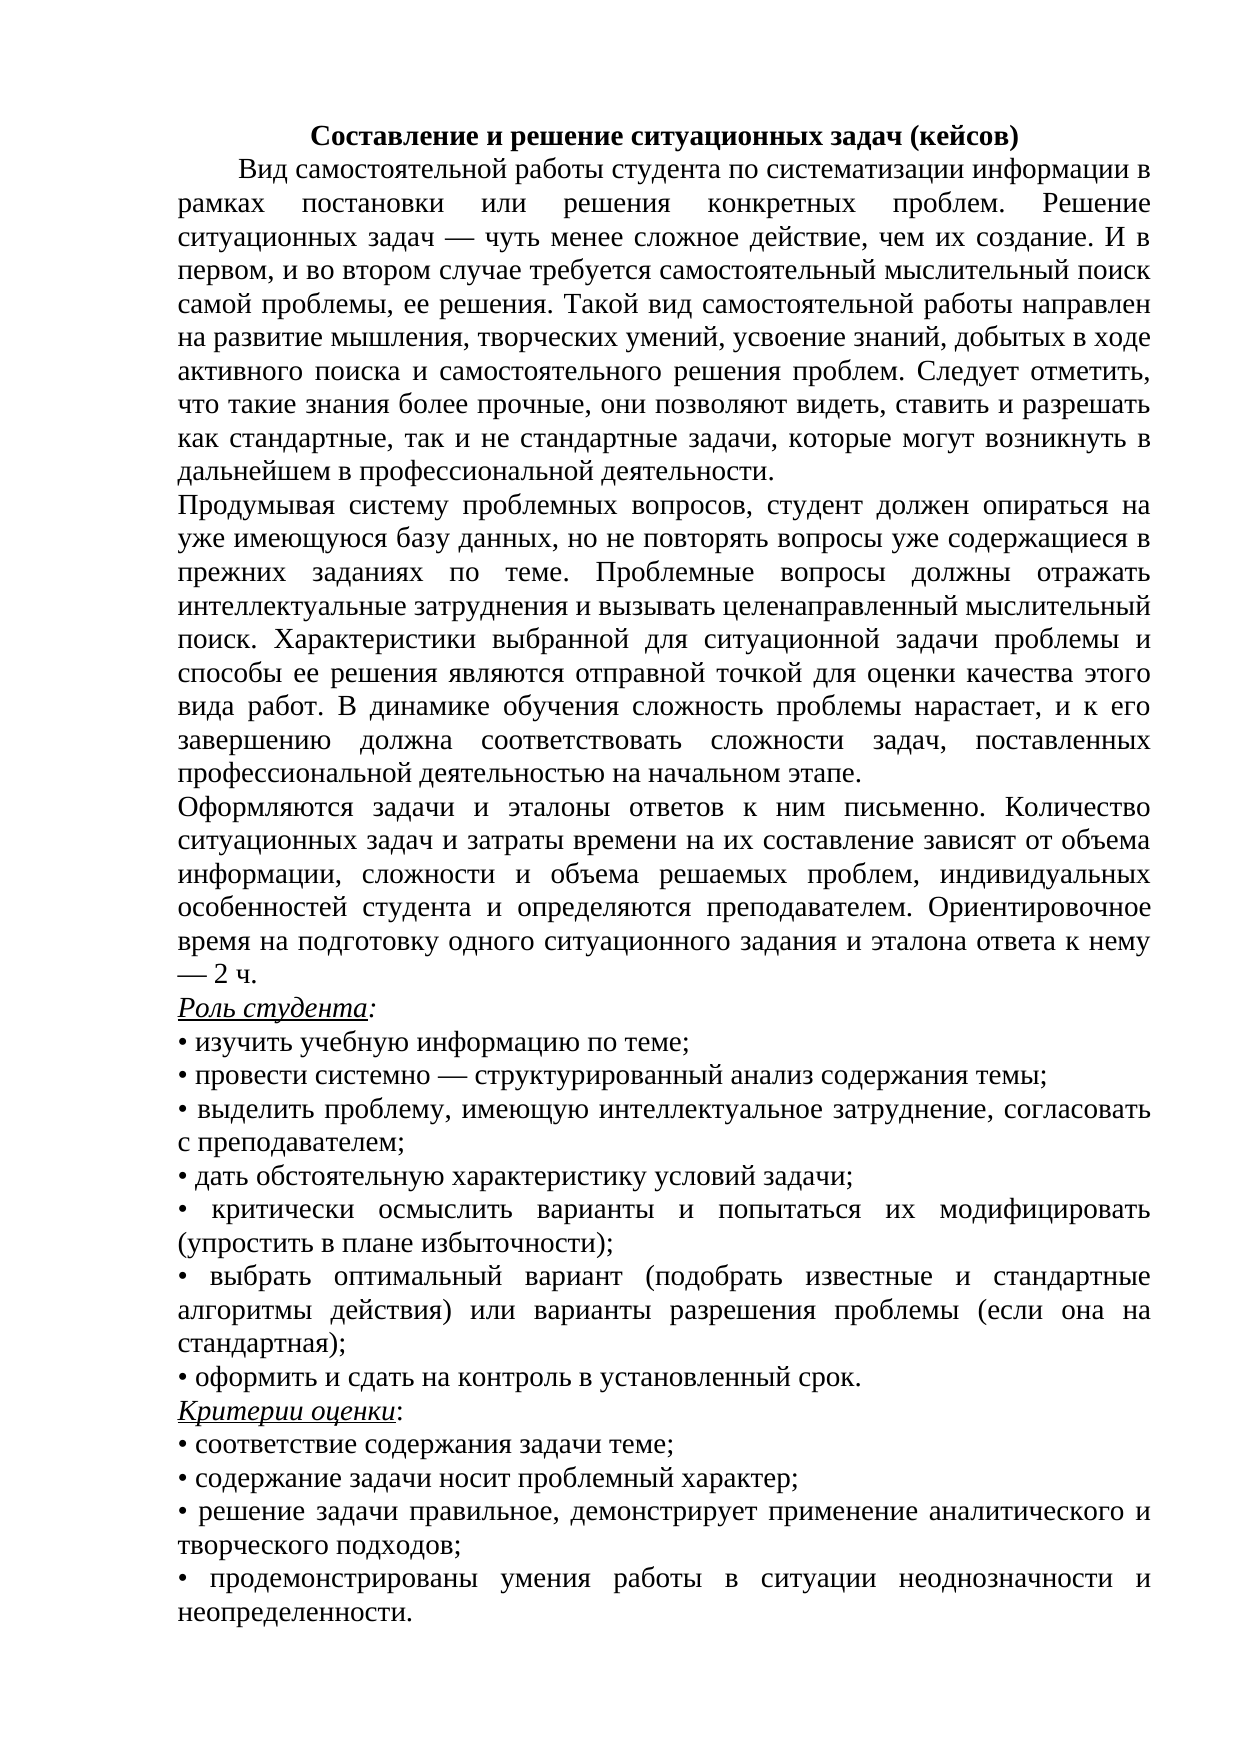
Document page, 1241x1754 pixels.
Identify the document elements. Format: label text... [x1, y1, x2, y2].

text • выделить проблему, имеющую интеллектуальное затруднение, согласовать с преподавателем; [177, 1091, 1152, 1158]
text • решение задачи правильное, демонстрирует применение аналитического и творческого подходов; [177, 1493, 1152, 1560]
text • изучить учебную информацию по теме; [177, 1024, 1152, 1057]
text Продумывая систему проблемных вопросов, студент должен опираться на уже имеющуюся базу данных, но не повторять вопросы уже содержащиеся в прежних заданиях по теме. Проблемные вопросы должны отражать интеллектуальные затруднения и вызывать целенаправленный мыслительный поиск. Характеристики выбранной для ситуационной задачи проблемы и способы ее решения являются отправной точкой для оценки качества этого вида работ. В динамике обучения сложность проблемы нарастает, и к его завершению должна соответствовать сложности задач, поставленных профессиональной деятельностью на начальном этапе. [177, 487, 1152, 789]
text • оформить и сдать на контроль в установленный срок. [177, 1359, 1152, 1393]
text Оформляются задачи и эталоны ответов к ним письменно. Количество ситуационных задач и затраты времени на их составление зависят от объема информации, сложности и объема решаемых проблем, индивидуальных особенностей студента и определяются преподавателем. Ориентировочное время на подготовку одного ситуационного задания и эталона ответа к нему— 2 ч. [177, 789, 1152, 990]
text Вид самостоятельной работы студента по систематизации информации в рамках постановки или решения конкретных проблем. Решение ситуационных задач — чуть менее сложное действие, чем их создание. И в первом, и во втором случае требуется самостоятельный мыслительный поиск самой проблемы, ее решения. Такой вид самостоятельной работы направлен на развитие мышления, творческих умений, усвоение знаний, добытых в ходе активного поиска и самостоятельного решения проблем. Следует отметить, что такие знания более прочные, они позволяют видеть, ставить и разрешать как стандартные, так и не стандартные задачи, которые могут возникнуть в дальнейшем в профессиональной деятельности. [177, 152, 1152, 487]
text • продемонстрированы умения работы в ситуации неоднозначности и неопределенности. [177, 1560, 1152, 1627]
text • содержание задачи носит проблемный характер; [177, 1460, 1152, 1493]
text Составление и решение ситуационных задач (кейсов) [177, 118, 1152, 152]
text • провести системно — структурированный анализ содержания темы; [177, 1057, 1152, 1091]
text • дать обстоятельную характеристику условий задачи; [177, 1158, 1152, 1191]
text • выбрать оптимальный вариант (подобрать известные и стандартные алгоритмы действия) или варианты разрешения проблемы (если она на стандартная); [177, 1258, 1152, 1359]
text Роль студента: [177, 990, 1152, 1024]
text • критически осмыслить варианты и попытаться их модифицировать (упростить в плане избыточности); [177, 1191, 1152, 1258]
text Критерии оценки: [177, 1393, 1152, 1426]
text • соответствие содержания задачи теме; [177, 1426, 1152, 1460]
